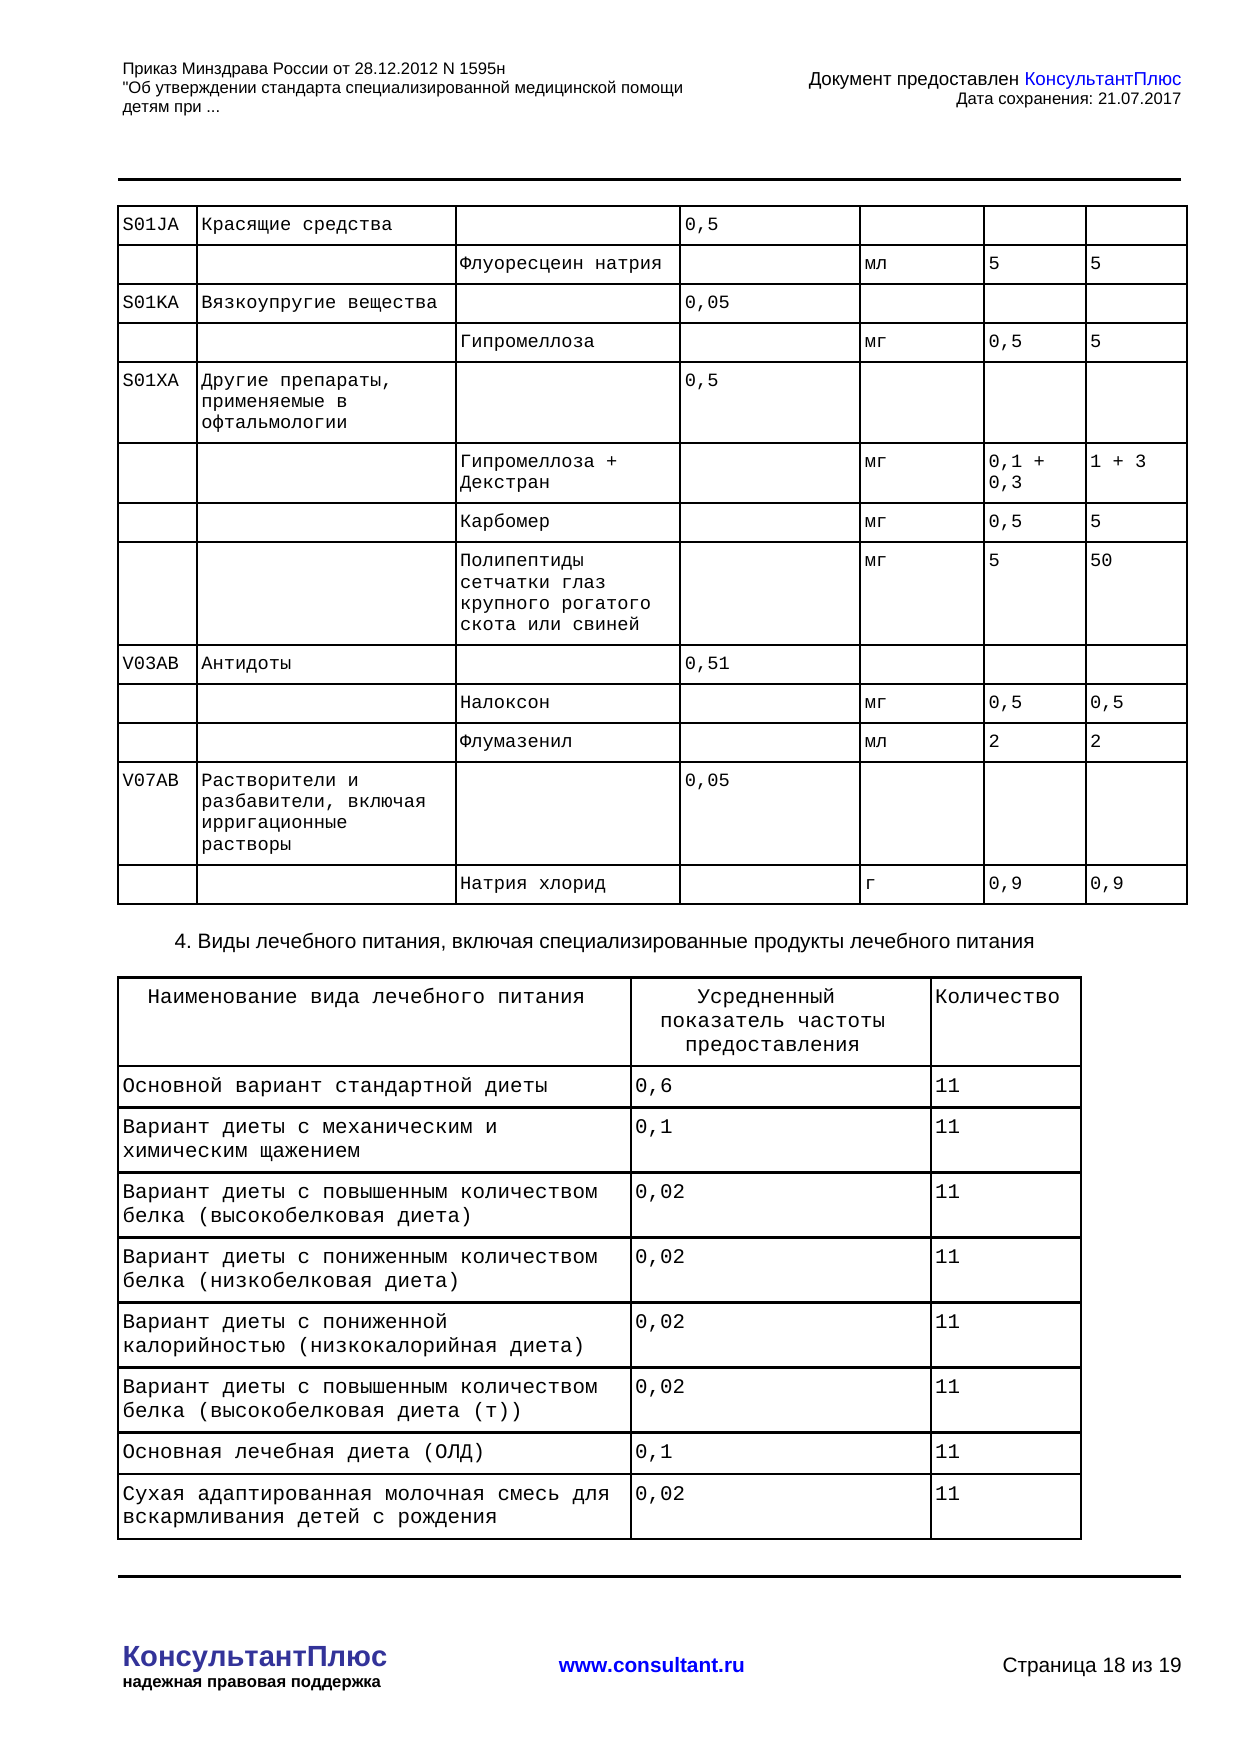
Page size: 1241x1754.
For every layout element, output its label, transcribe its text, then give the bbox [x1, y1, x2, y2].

table_cell 0,05 [681, 763, 859, 863]
table_cell S01JA [119, 207, 196, 244]
table_cell [1087, 363, 1186, 442]
table_cell мл [861, 724, 983, 761]
table_cell Флумазенил [457, 724, 679, 761]
table_cell 0,5 [985, 685, 1085, 722]
table_cell 0,5 [681, 363, 859, 442]
table_cell [681, 685, 859, 722]
table_cell 0,5 [1087, 685, 1186, 722]
table_cell 11 [932, 1475, 1080, 1538]
table_header Количество [932, 979, 1080, 1065]
table_cell 0,02 [632, 1475, 930, 1538]
table_cell [198, 504, 455, 541]
table_cell 0,1 [632, 1109, 930, 1171]
table_cell [457, 763, 679, 863]
table_cell 0,02 [632, 1239, 930, 1301]
table_cell 11 [932, 1434, 1080, 1473]
table_cell Вариант диеты с пониженной калорийностью (низкокалорийная диета) [119, 1304, 630, 1366]
table_cell Растворители и разбавители, включая ирригационные растворы [198, 763, 455, 863]
table_cell мг [861, 504, 983, 541]
table_cell 0,5 [681, 207, 859, 244]
table_cell Вязкоупругие вещества [198, 285, 455, 322]
table_cell 0,5 [985, 324, 1085, 361]
table_cell 11 [932, 1239, 1080, 1301]
table_cell [985, 646, 1085, 683]
table_cell [198, 444, 455, 502]
table_cell [1087, 285, 1186, 322]
table_cell [985, 285, 1085, 322]
table_cell Антидоты [198, 646, 455, 683]
table_cell S01KA [119, 285, 196, 322]
table_cell мл [861, 246, 983, 283]
table_cell 5 [1087, 324, 1186, 361]
table_cell [681, 324, 859, 361]
table_cell [1087, 207, 1186, 244]
table_cell 0,9 [1087, 866, 1186, 902]
table_cell [198, 685, 455, 722]
table_cell [119, 724, 196, 761]
table_cell [681, 444, 859, 502]
table_cell Полипептиды сетчатки глаз крупного рогатого скота или свиней [457, 543, 679, 644]
table_cell [681, 866, 859, 902]
table_cell 0,6 [632, 1067, 930, 1106]
table_cell Гипромеллоза + Декстран [457, 444, 679, 502]
table_cell Основная лечебная диета (ОЛД) [119, 1434, 630, 1473]
table_cell [681, 246, 859, 283]
table_cell Натрия хлорид [457, 866, 679, 902]
table_cell Вариант диеты с пониженным количеством белка (низкобелковая диета) [119, 1239, 630, 1301]
table_cell мг [861, 444, 983, 502]
table_cell 50 [1087, 543, 1186, 644]
table_cell мг [861, 543, 983, 644]
table_cell [198, 246, 455, 283]
table_cell 0,1 + 0,3 [985, 444, 1085, 502]
table_cell 11 [932, 1109, 1080, 1171]
table_cell [861, 763, 983, 863]
table_cell Сухая адаптированная молочная смесь для вскармливания детей с рождения [119, 1475, 630, 1538]
table_cell 5 [1087, 504, 1186, 541]
table_cell 0,05 [681, 285, 859, 322]
table_cell 11 [932, 1174, 1080, 1236]
table_cell 5 [985, 246, 1085, 283]
table_cell Вариант диеты с повышенным количеством белка (высокобелковая диета) [119, 1174, 630, 1236]
table_cell 0,02 [632, 1369, 930, 1431]
table_cell 0,51 [681, 646, 859, 683]
table_cell [861, 646, 983, 683]
table_cell [119, 504, 196, 541]
table_cell Основной вариант стандартной диеты [119, 1067, 630, 1106]
table_cell [1087, 763, 1186, 863]
table_cell Флуоресцеин натрия [457, 246, 679, 283]
table_cell [119, 246, 196, 283]
table_cell [119, 685, 196, 722]
table_cell Другие препараты, применяемые в офтальмологии [198, 363, 455, 442]
table_cell Вариант диеты с повышенным количеством белка (высокобелковая диета (т)) [119, 1369, 630, 1431]
table_cell [681, 543, 859, 644]
table_cell V03AB [119, 646, 196, 683]
table_header Усредненный показатель частоты предоставления [632, 979, 930, 1065]
table_cell Карбомер [457, 504, 679, 541]
table_cell 0,5 [985, 504, 1085, 541]
table_cell 2 [1087, 724, 1186, 761]
table_cell Налоксон [457, 685, 679, 722]
table_cell [119, 324, 196, 361]
table_cell 11 [932, 1369, 1080, 1431]
table_cell [198, 324, 455, 361]
table_header Наименование вида лечебного питания [119, 979, 630, 1065]
table_cell 1 + 3 [1087, 444, 1186, 502]
table_cell г [861, 866, 983, 902]
table_cell [457, 363, 679, 442]
table_cell мг [861, 685, 983, 722]
table_cell [1087, 646, 1186, 683]
table_cell [119, 543, 196, 644]
table_cell [861, 285, 983, 322]
table_cell [119, 444, 196, 502]
table_cell S01XA [119, 363, 196, 442]
table_cell Гипромеллоза [457, 324, 679, 361]
table_cell [457, 646, 679, 683]
table_cell [198, 543, 455, 644]
table_cell 11 [932, 1067, 1080, 1106]
table_cell [198, 866, 455, 902]
table_cell [861, 363, 983, 442]
table_cell 0,1 [632, 1434, 930, 1473]
table_cell [861, 207, 983, 244]
table_cell [985, 763, 1085, 863]
text 4. Виды лечебного питания, включая специализированные продукты лечебного питания [118, 928, 1181, 952]
table_cell [119, 866, 196, 902]
table_cell [457, 207, 679, 244]
table_cell [681, 504, 859, 541]
table_cell 5 [1087, 246, 1186, 283]
table_cell [985, 207, 1085, 244]
table_cell Красящие средства [198, 207, 455, 244]
table_cell [985, 363, 1085, 442]
table_cell 0,02 [632, 1174, 930, 1236]
table_cell V07AB [119, 763, 196, 863]
table_cell 11 [932, 1304, 1080, 1366]
table_cell [457, 285, 679, 322]
table_cell 0,02 [632, 1304, 930, 1366]
table_cell 2 [985, 724, 1085, 761]
table_cell [681, 724, 859, 761]
table_cell 0,9 [985, 866, 1085, 902]
table_cell мг [861, 324, 983, 361]
table_cell 5 [985, 543, 1085, 644]
table_cell Вариант диеты с механическим и химическим щажением [119, 1109, 630, 1171]
table_cell [198, 724, 455, 761]
